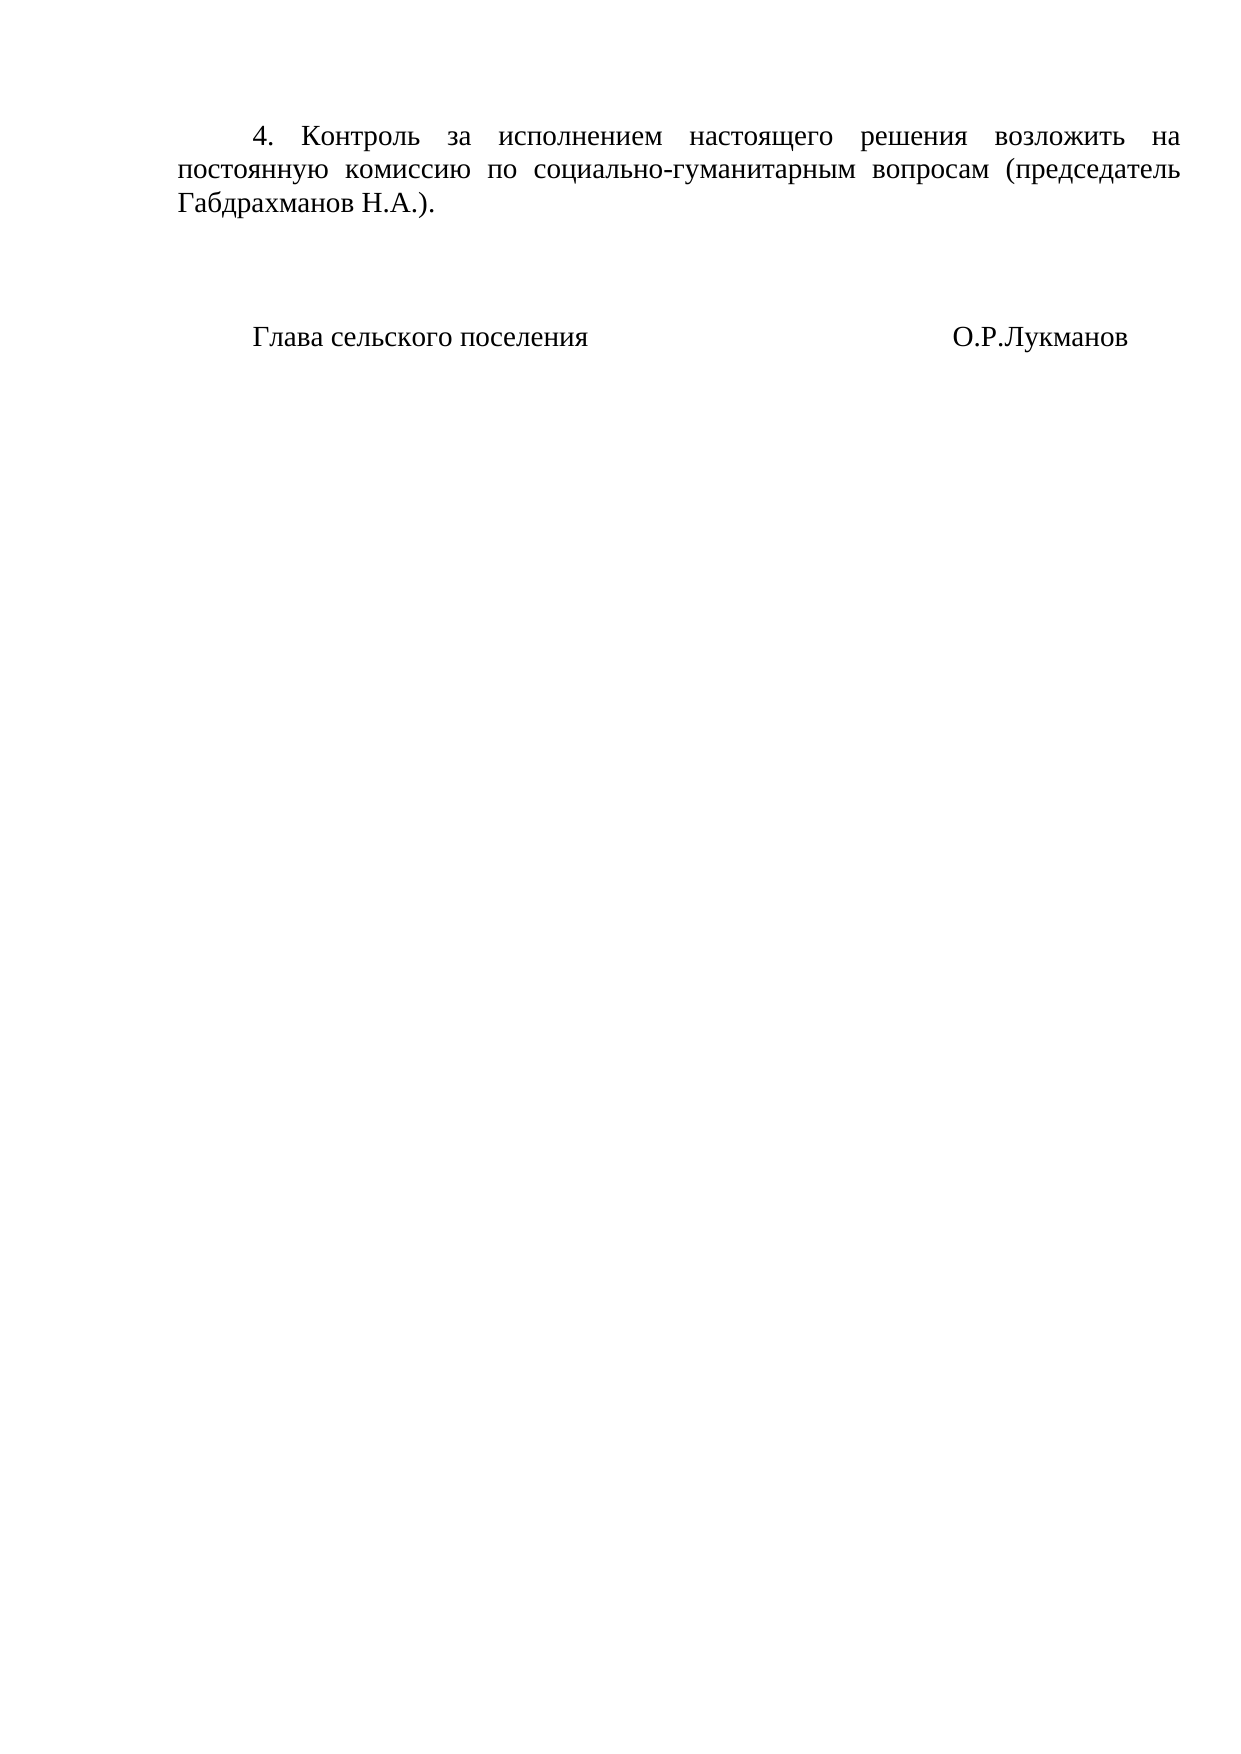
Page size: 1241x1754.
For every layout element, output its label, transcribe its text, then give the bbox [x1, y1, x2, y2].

text 4. Контроль за исполнением настоящего решения возложить на постоянную комиссию по социально-гуманитарным вопросам (председатель Габдрахманов Н.А.). [177, 118, 1181, 219]
text Глава сельского поселения О.Р.Лукманов [177, 319, 1181, 353]
